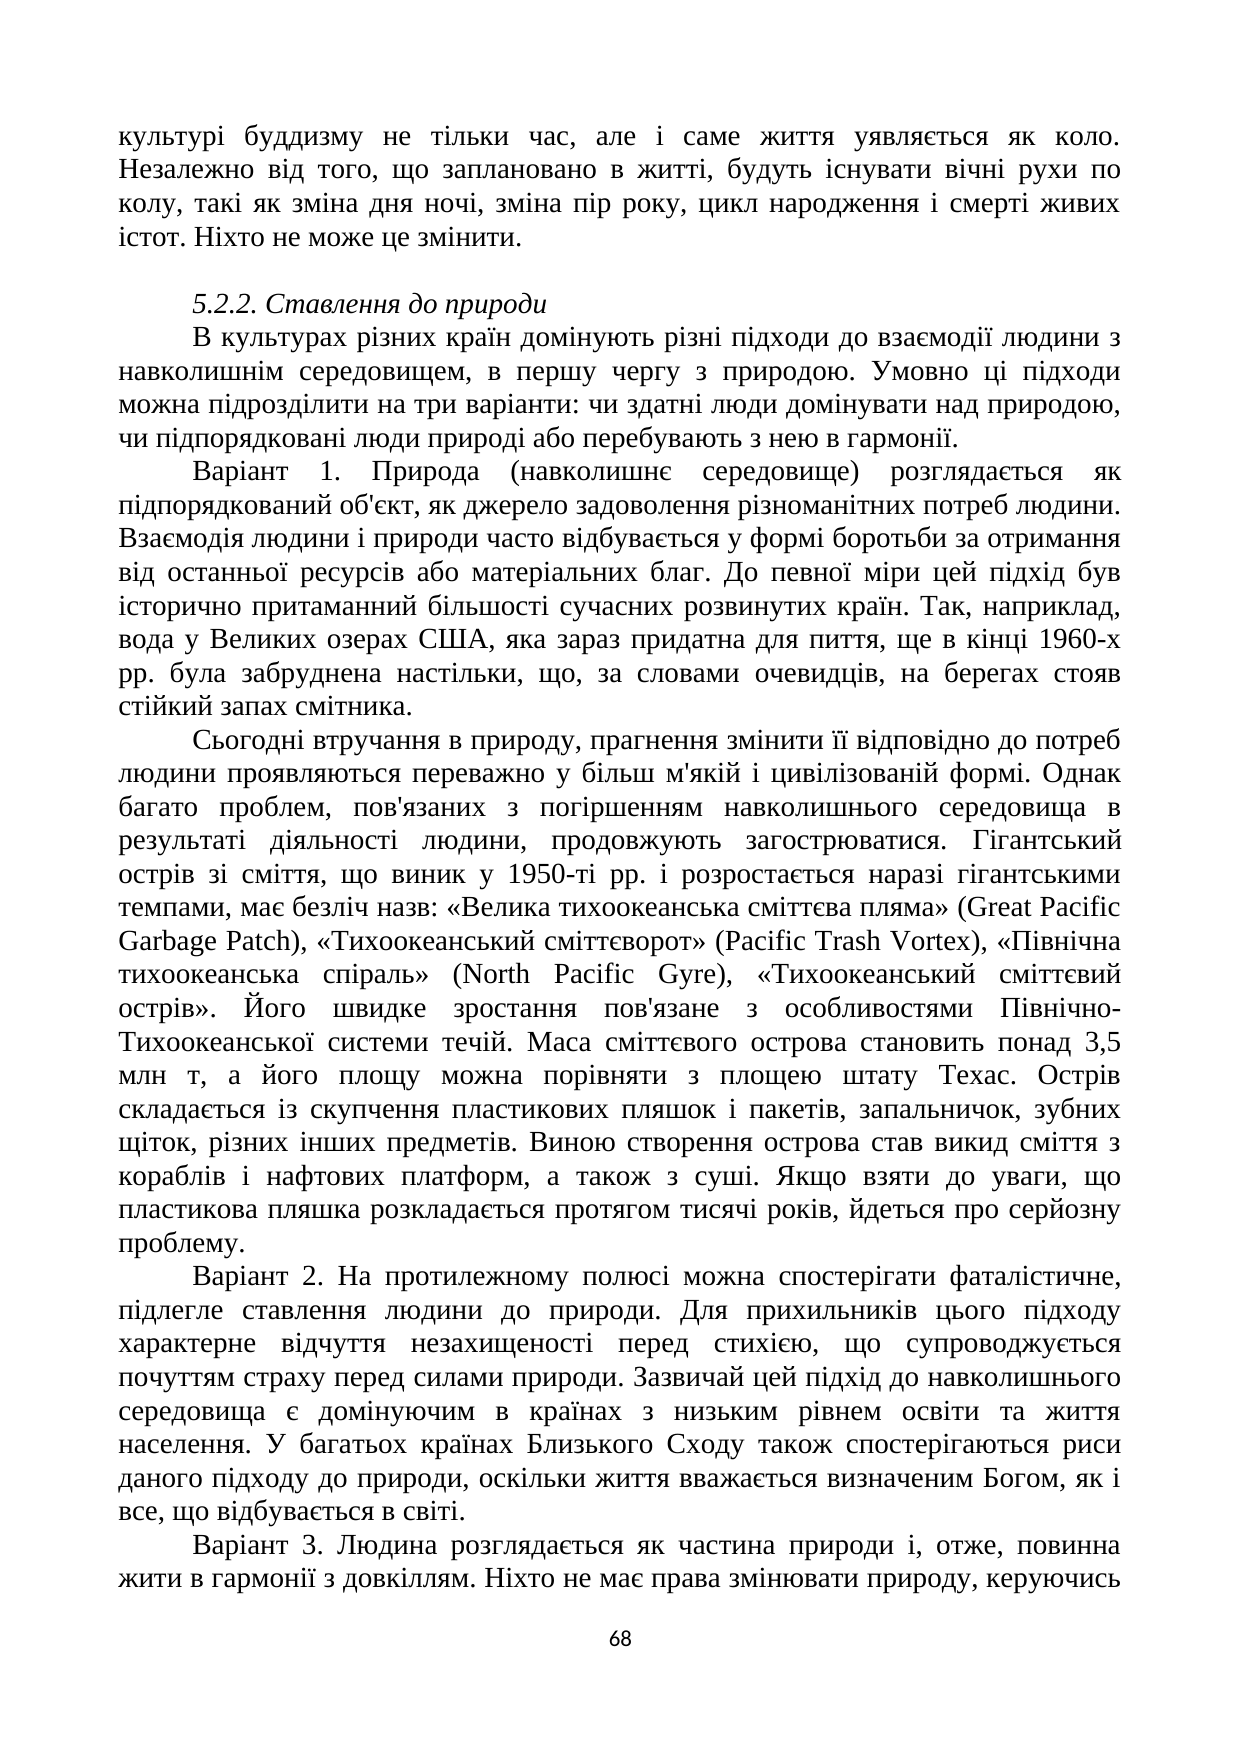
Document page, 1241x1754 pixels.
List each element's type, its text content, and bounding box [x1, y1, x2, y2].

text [118, 1527, 1122, 1594]
text Варіант 1. Природа (навколишнє середовище) розглядається як підпорядкований об'єкт, як джерело задоволення різноманітних потреб людини. Взаємодія людини і природи часто відбувається у формі боротьби за отримання від останньої ресурсів або матеріальних благ. До певної міри цей підхід був історично притаманний більшості сучасних розвинутих країн. Так, наприклад, вода у Великих озерах США, яка зараз придатна для пиття, ще в кінці 1960-х рр. була забруднена настільки, що, за словами очевидців, на берегах стояв стійкий запах смітника. [118, 453, 1122, 722]
text В культурах різних країн домінують різні підходи до взаємодії людини з навколишнім середовищем, в першу чергу з природою. Умовно ці підходи можна підрозділити на три варіанти: чи здатні люди домінувати над природою, чи підпорядковані люди природі або перебувають з нею в гармонії. [118, 319, 1122, 453]
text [118, 118, 1122, 252]
text 5.2.2. Ставлення до природи [118, 286, 1122, 319]
text Варіант 2. На протилежному полюсі можна спостерігати фаталістичне, підлегле ставлення людини до природи. Для прихильників цього підходу характерне відчуття незахищеності перед стихією, що супроводжується почуттям страху перед силами природи. Зазвичай цей підхід до навколишнього середовища є домінуючим в країнах з низьким рівнем освіти та життя населення. У багатьох країнах Близького Сходу також спостерігаються риси даного підходу до природи, оскільки життя вважається визначеним Богом, як і все, що відбувається в світі. [118, 1258, 1122, 1527]
text Сьогодні втручання в природу, прагнення змінити її відповідно до потреб людини проявляються переважно у більш м'якій і цивілізованій формі. Однак багато проблем, пов'язаних з погіршенням навколишнього середовища в результаті діяльності людини, продовжують загострюватися. Гігантський острів зі сміття, що виник у 1950-ті рр. і розростається наразі гігантськими темпами, має безліч назв: «Велика тихоокеанська сміттєва пляма» (Great Pacific Garbage Patch), «Тихоокеанський сміттєворот» (Pacific Trash Vortex), «Північна тихоокеанська спіраль» (North Pacific Gyre), «Тихоокеанський сміттєвий острів». Його швидке зростання пов'язане з особливостями Північно-Тихоокеанської системи течій. Маса сміттєвого острова становить понад 3,5 млн т, а його площу можна порівняти з площею штату Техас. Острів складається із скупчення пластикових пляшок і пакетів, запальничок, зубних щіток, різних інших предметів. Виною створення острова став викид сміття з кораблів і нафтових платформ, а також з суші. Якщо взяти до уваги, що пластикова пляшка розкладається протягом тисячі років, йдеться про серйозну проблему. [118, 722, 1122, 1258]
